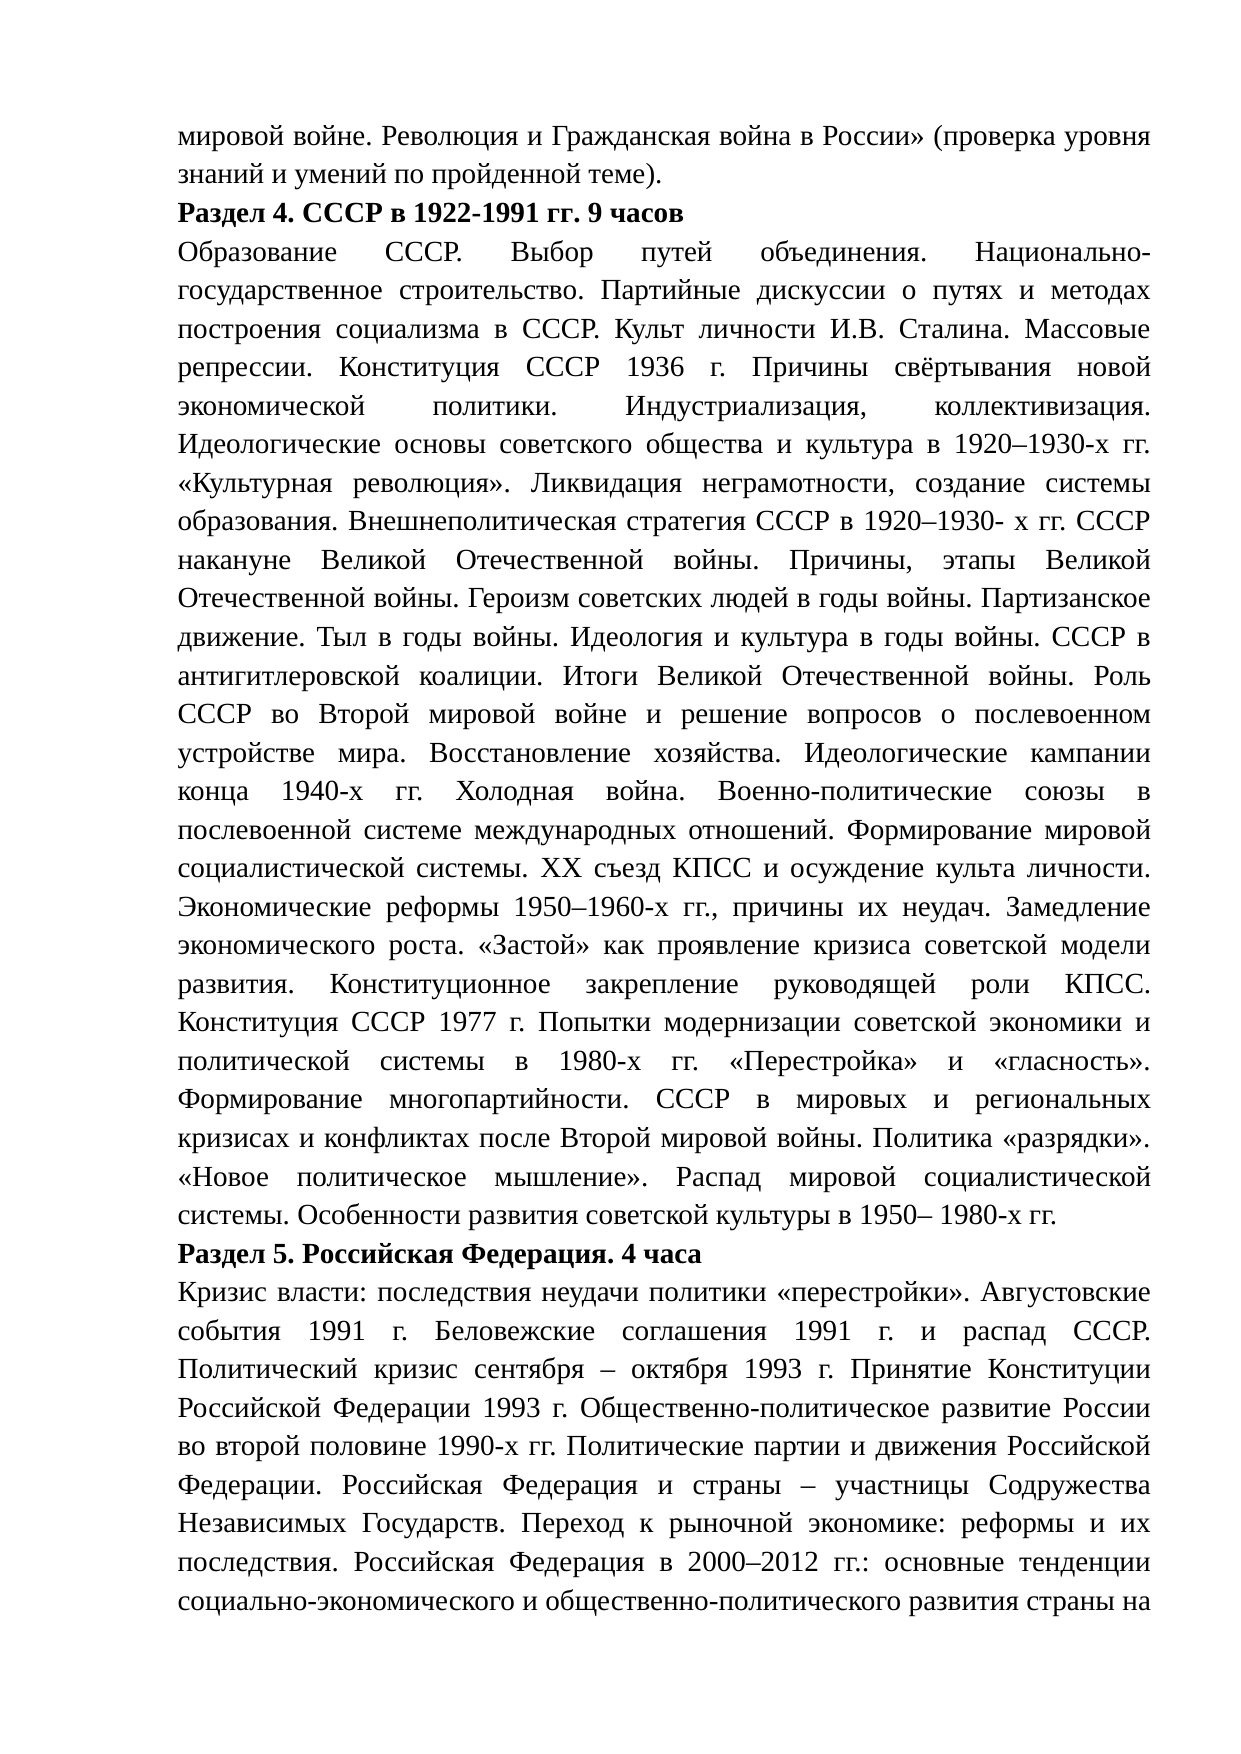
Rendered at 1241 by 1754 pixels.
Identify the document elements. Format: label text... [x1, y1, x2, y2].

text Раздел 5. Российская Федерация. 4 часа [177, 1236, 1152, 1269]
text Образование СССР. Выбор путей объединения. Национально-государственное строительство. Партийные дискуссии о путях и методах построения социализма в СССР. Культ личности И.В. Сталина. Массовые репрессии. Конституция СССР 1936 г. Причины свёртывания новой экономической политики. Индустриализация, коллективизация. Идеологические основы советского общества и культура в 1920–1930-х гг. «Культурная революция». Ликвидация неграмотности, создание системы образования. Внешнеполитическая стратегия СССР в 1920–1930- х гг. СССР накануне Великой Отечественной войны. Причины, этапы Великой Отечественной войны. Героизм советских людей в годы войны. Партизанское движение. Тыл в годы войны. Идеология и культура в годы войны. СССР в антигитлеровской коалиции. Итоги Великой Отечественной войны. Роль СССР во Второй мировой войне и решение вопросов о послевоенном устройстве мира. Восстановление хозяйства. Идеологические кампании конца 1940-х гг. Холодная война. Военно-политические союзы в послевоенной системе международных отношений. Формирование мировой социалистической системы. XX съезд КПСС и осуждение культа личности. Экономические реформы 1950–1960-х гг., причины их неудач. Замедление экономического роста. «Застой» как проявление кризиса советской модели развития. Конституционное закрепление руководящей роли КПСС. Конституция СССР 1977 г. Попытки модернизации советской экономики и политической системы в 1980-х гг. «Перестройка» и «гласность». Формирование многопартийности. СССР в мировых и региональных кризисах и конфликтах после Второй мировой войны. Политика «разрядки». «Новое политическое мышление». Распад мировой социалистической системы. Особенности развития советской культуры в 1950– 1980-х гг. [177, 234, 1152, 1231]
text Раздел 4. СССР в 1922-1991 гг. 9 часов [177, 195, 1152, 229]
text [177, 1274, 1152, 1616]
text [177, 118, 1152, 190]
